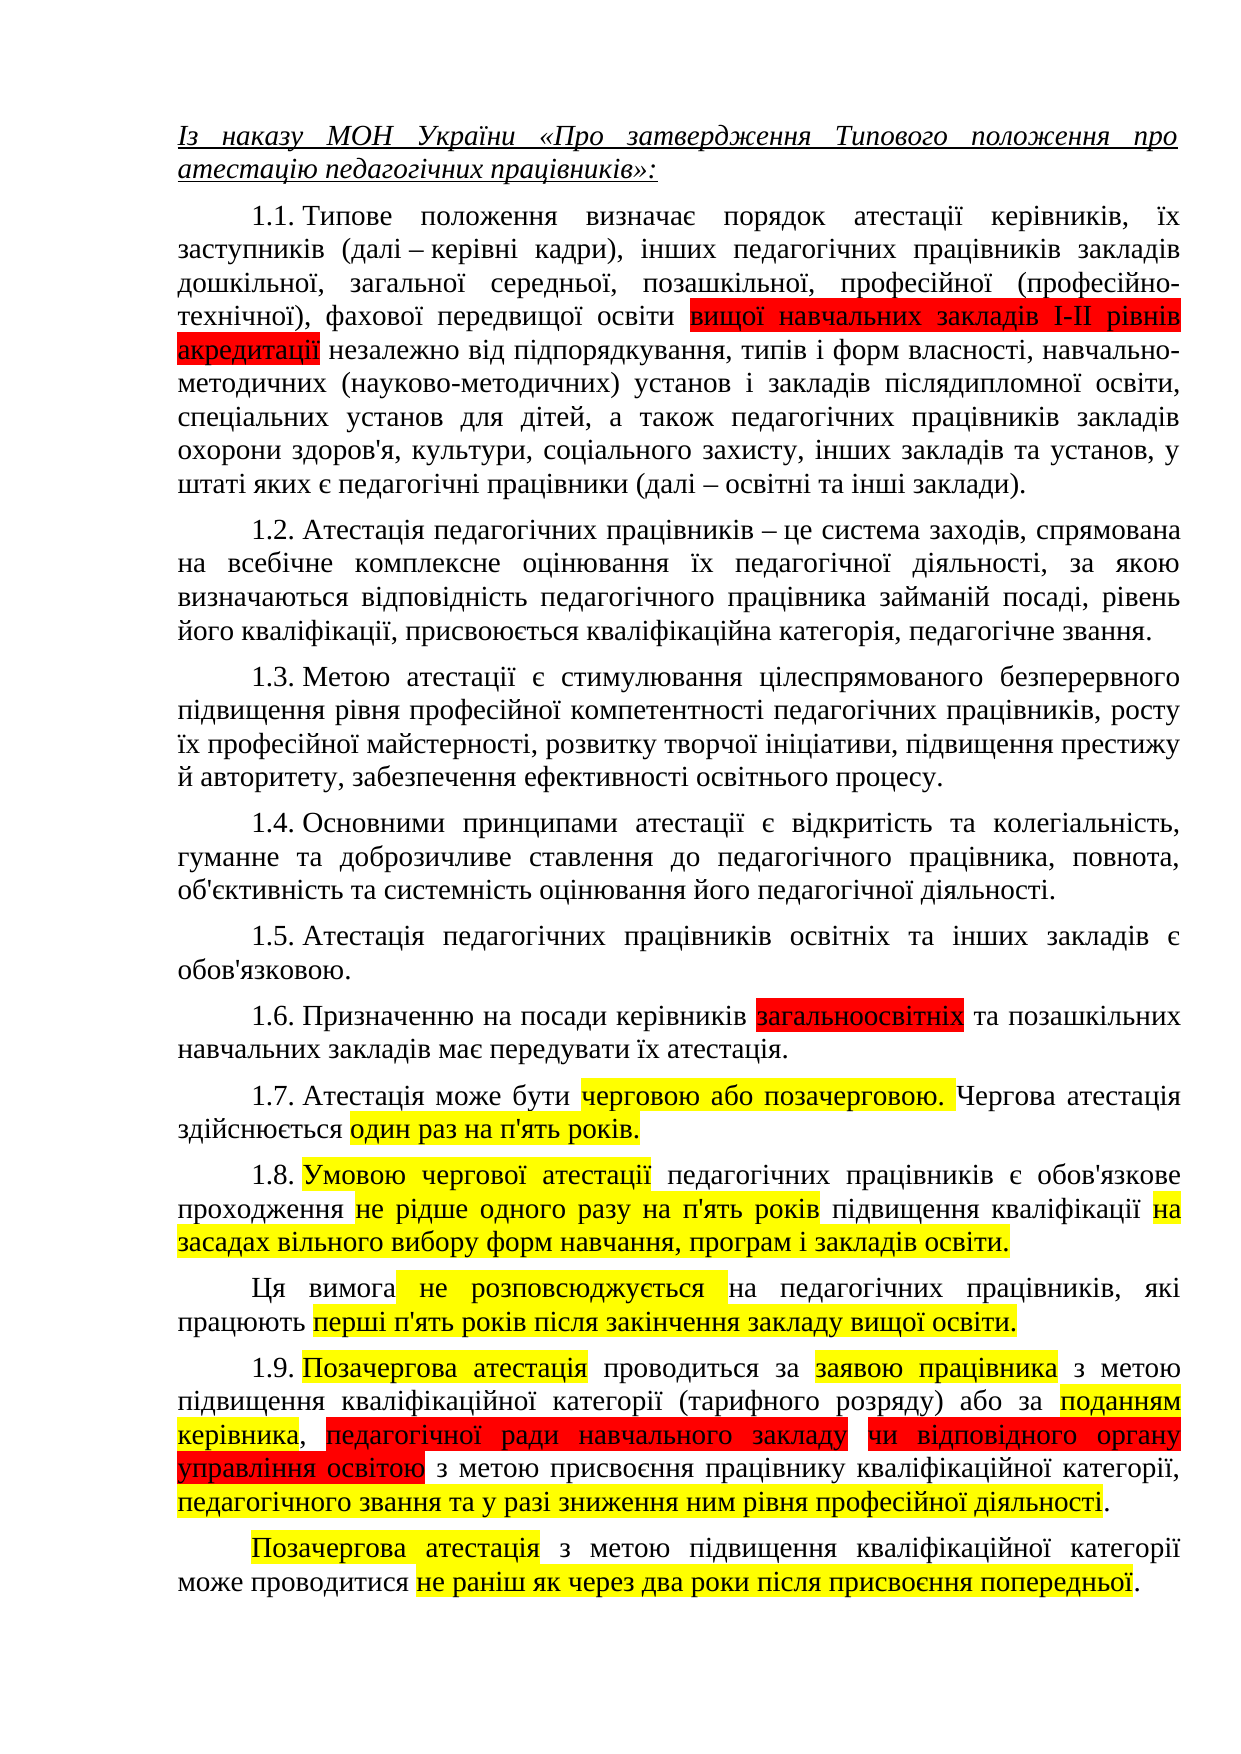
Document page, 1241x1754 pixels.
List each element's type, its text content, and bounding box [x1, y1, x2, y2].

text 1.6. Призначенню на посади керівників загальноосвітніх та позашкільних навчальних закладів має передувати їх атестація. [177, 998, 1181, 1065]
text 1.2. Атестація педагогічних працівників – це система заходів, спрямована на всебічне комплексне оцінювання їх педагогічної діяльності, за якою визначаються відповідність педагогічного працівника займаній посаді, рівень його кваліфікації, присвоюється кваліфікаційна категорія, педагогічне звання. [177, 512, 1181, 646]
text 1.1. Типове положення визначає порядок атестації керівників, їх заступників (далі – керівні кадри), інших педагогічних працівників закладів дошкільної, загальної середньої, позашкільної, професійної (професійно-технічної), фахової передвищої освіти вищої навчальних закладів I-II рівнів акредитації незалежно від підпорядкування, типів і форм власності, навчально-методичних (науково-методичних) установ і закладів післядипломної освіти, спеціальних установ для дітей, а також педагогічних працівників закладів охорони здоров'я, культури, соціального захисту, інших закладів та установ, у штаті яких є педагогічні працівники (далі – освітні та інші заклади). [177, 198, 1181, 499]
text 1.3. Метою атестації є стимулювання цілеспрямованого безперервного підвищення рівня професійної компетентності педагогічних працівників, росту їх професійної майстерності, розвитку творчої ініціативи, підвищення престижу й авторитету, забезпечення ефективності освітнього процесу. [177, 659, 1181, 793]
text Позачергова атестація з метою підвищення кваліфікаційної категорії може проводитися не раніш як через два роки після присвоєння попередньої. [177, 1530, 416, 1597]
text 1.8. Умовою чергової атестації педагогічних працівників є обов'язкове проходження не рідше одного разу на п'ять років підвищення кваліфікації на засадах вільного вибору форм навчання, програм і закладів освіти. [651, 1157, 1181, 1258]
text 1.9. Позачергова атестація проводиться за заявою працівника з метою підвищення кваліфікаційної категорії (тарифного розряду) або за поданням керівника, педагогічної ради навчального закладу чи відповідного органу управління освітою з метою присвоєння працівнику кваліфікаційної категорії, педагогічного звання та у разі зниження ним рівня професійної діяльності. [177, 1350, 1181, 1518]
text Ця вимога не розповсюджується на педагогічних працівників, які працюють перші п'ять років після закінчення закладу вищої освіти. [728, 1270, 1181, 1337]
text Ця вимога не розповсюджується на педагогічних працівників, які працюють перші п'ять років після закінчення закладу вищої освіти. [177, 1270, 396, 1337]
text 1.7. Атестація може бути черговою або позачерговою. Чергова атестація здійснюється один раз на п'ять років. [640, 1078, 1181, 1145]
text 1.5. Атестація педагогічних працівників освітніх та інших закладів є обов'язковою. [177, 918, 1181, 986]
text Позачергова атестація з метою підвищення кваліфікаційної категорії може проводитися не раніш як через два роки після присвоєння попередньої. [540, 1530, 1181, 1597]
text Із наказу МОН України «Про затвердження Типового положення про атестацію педагогічних працівників»: [177, 118, 1181, 185]
text 1.4. Основними принципами атестації є відкритість та колегіальність, гуманне та доброзичливе ставлення до педагогічного працівника, повнота, об'єктивність та системність оцінювання його педагогічної діяльності. [177, 805, 1181, 906]
text 1.7. Атестація може бути черговою або позачерговою. Чергова атестація здійснюється один раз на п'ять років. [177, 1078, 581, 1145]
